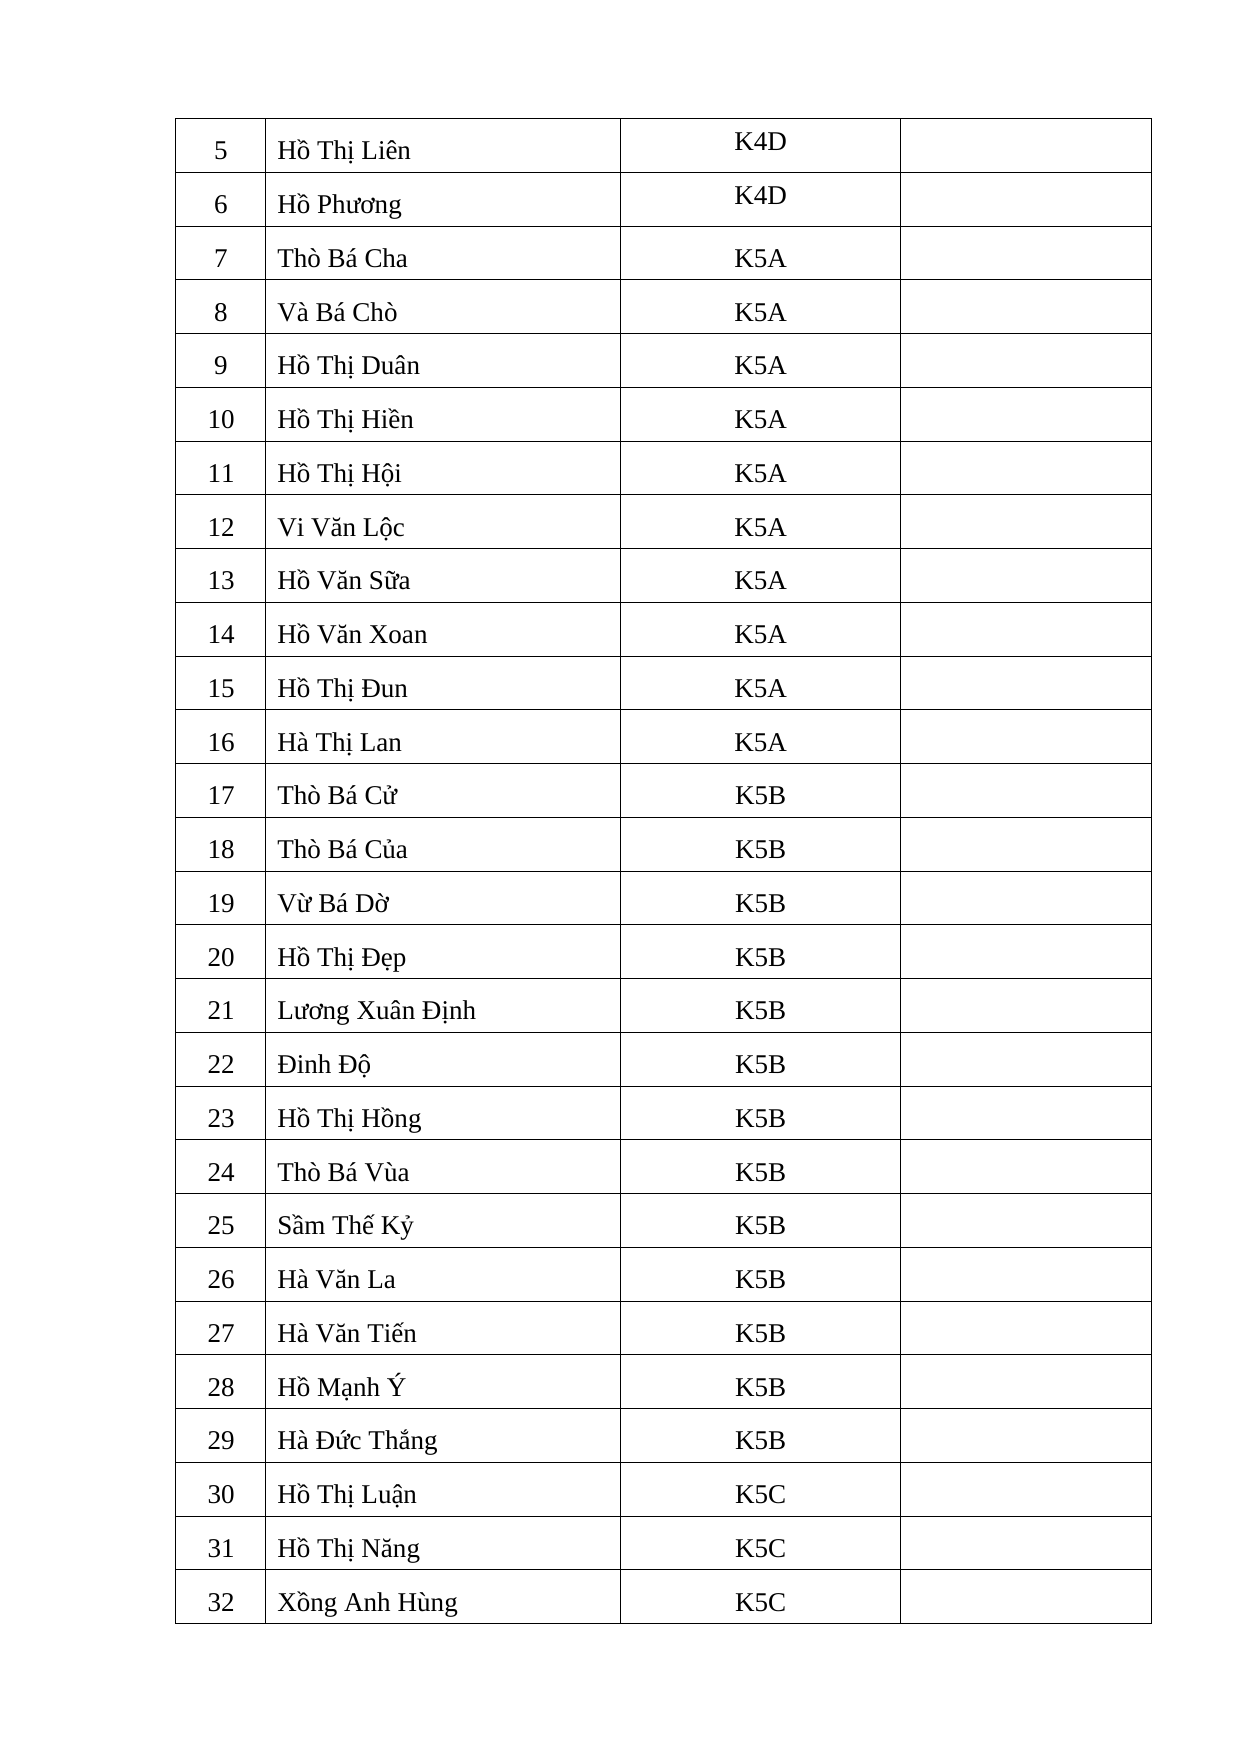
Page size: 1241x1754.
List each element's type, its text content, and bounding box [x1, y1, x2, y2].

table_cell Thò Bá Vùa [266, 1140, 620, 1193]
table_cell Thò Bá Của [266, 818, 620, 871]
table_cell [901, 872, 1151, 924]
table_cell Hồ Thị Luận [266, 1463, 620, 1516]
table_cell [901, 1409, 1151, 1462]
table_cell K5A [621, 334, 900, 387]
table_cell 15 [176, 657, 265, 709]
table_cell K5B [621, 872, 900, 924]
table_cell K5B [621, 764, 900, 817]
table_cell K5B [621, 1033, 900, 1086]
table_cell [901, 657, 1151, 709]
table_cell [901, 925, 1151, 978]
table_cell [901, 979, 1151, 1032]
table_cell Vừ Bá Dờ [266, 872, 620, 924]
table_cell Hà Văn Tiến [266, 1302, 620, 1354]
table_cell K5B [621, 1140, 900, 1193]
table_cell Sầm Thế Kỷ [266, 1194, 620, 1247]
table_cell [901, 764, 1151, 817]
table_cell 22 [176, 1033, 265, 1086]
table_cell 26 [176, 1248, 265, 1301]
table_cell 16 [176, 710, 265, 763]
table_cell [901, 1355, 1151, 1408]
table_cell K5A [621, 495, 900, 548]
table_cell Hồ Thị Năng [266, 1517, 620, 1569]
table_cell 14 [176, 603, 265, 656]
table_cell K5A [621, 227, 900, 279]
table_cell K5B [621, 925, 900, 978]
table_cell K5B [621, 1302, 900, 1354]
table_cell K5C [621, 1570, 900, 1623]
table_cell K5C [621, 1517, 900, 1569]
table_cell Hồ Văn Sữa [266, 549, 620, 602]
table_cell [901, 1248, 1151, 1301]
table_cell Hồ Thị Duân [266, 334, 620, 387]
table_cell 18 [176, 818, 265, 871]
table_cell 30 [176, 1463, 265, 1516]
table_cell [901, 1302, 1151, 1354]
table_cell 10 [176, 388, 265, 441]
table_cell 8 [176, 280, 265, 333]
table_cell [901, 1140, 1151, 1193]
table_cell Xồng Anh Hùng [266, 1570, 620, 1623]
table_cell [901, 710, 1151, 763]
table_cell Hồ Thị Đun [266, 657, 620, 709]
table_cell Thò Bá Cử [266, 764, 620, 817]
table_cell 31 [176, 1517, 265, 1569]
table_cell 13 [176, 549, 265, 602]
table_cell [901, 1194, 1151, 1247]
table_cell 17 [176, 764, 265, 817]
table_cell [901, 173, 1151, 226]
table_cell Hồ Văn Xoan [266, 603, 620, 656]
table_cell [901, 1463, 1151, 1516]
table_cell K5C [621, 1463, 900, 1516]
table_cell K5A [621, 549, 900, 602]
table_cell K5A [621, 657, 900, 709]
table_cell Hồ Phương [266, 173, 620, 226]
table_cell [901, 549, 1151, 602]
table_cell [901, 1570, 1151, 1623]
table_cell K4D [621, 119, 900, 172]
table_cell Hồ Mạnh Ý [266, 1355, 620, 1408]
table_cell 28 [176, 1355, 265, 1408]
table_cell K5A [621, 280, 900, 333]
table_cell [901, 1517, 1151, 1569]
table_cell [901, 603, 1151, 656]
table_cell 9 [176, 334, 265, 387]
table_cell K4D [621, 173, 900, 226]
table_cell K5A [621, 710, 900, 763]
table_cell [901, 1033, 1151, 1086]
table_cell K5A [621, 442, 900, 494]
table_cell [901, 1087, 1151, 1139]
table_cell 20 [176, 925, 265, 978]
table_cell [901, 227, 1151, 279]
table_cell 6 [176, 173, 265, 226]
table_cell 21 [176, 979, 265, 1032]
table_cell Hồ Thị Hiền [266, 388, 620, 441]
table_cell 25 [176, 1194, 265, 1247]
table_cell K5A [621, 603, 900, 656]
table_cell [901, 495, 1151, 548]
table_cell Hồ Thị Hội [266, 442, 620, 494]
table_cell [901, 280, 1151, 333]
table_cell Hà Thị Lan [266, 710, 620, 763]
table_cell Hồ Thị Đẹp [266, 925, 620, 978]
table_cell 19 [176, 872, 265, 924]
table_cell 24 [176, 1140, 265, 1193]
table_cell [901, 119, 1151, 172]
table_cell Hồ Thị Liên [266, 119, 620, 172]
table_cell [901, 334, 1151, 387]
table_cell [901, 442, 1151, 494]
table_cell K5B [621, 1409, 900, 1462]
table_cell K5B [621, 1087, 900, 1139]
table_cell 32 [176, 1570, 265, 1623]
table_cell Thò Bá Cha [266, 227, 620, 279]
table_cell 23 [176, 1087, 265, 1139]
table_cell Vi Văn Lộc [266, 495, 620, 548]
table_cell 5 [176, 119, 265, 172]
table_cell Đinh Độ [266, 1033, 620, 1086]
table_cell [901, 818, 1151, 871]
table_cell K5B [621, 818, 900, 871]
table_cell Hà Đức Thắng [266, 1409, 620, 1462]
table_cell K5A [621, 388, 900, 441]
table_cell Và Bá Chò [266, 280, 620, 333]
table_cell Lương Xuân Định [266, 979, 620, 1032]
table_cell 7 [176, 227, 265, 279]
table_cell [901, 388, 1151, 441]
table_cell 27 [176, 1302, 265, 1354]
table_cell K5B [621, 979, 900, 1032]
table_cell 29 [176, 1409, 265, 1462]
table_cell 11 [176, 442, 265, 494]
table_cell K5B [621, 1194, 900, 1247]
table_cell 12 [176, 495, 265, 548]
table_cell K5B [621, 1248, 900, 1301]
table_cell Hồ Thị Hồng [266, 1087, 620, 1139]
table_cell Hà Văn La [266, 1248, 620, 1301]
table_cell K5B [621, 1355, 900, 1408]
